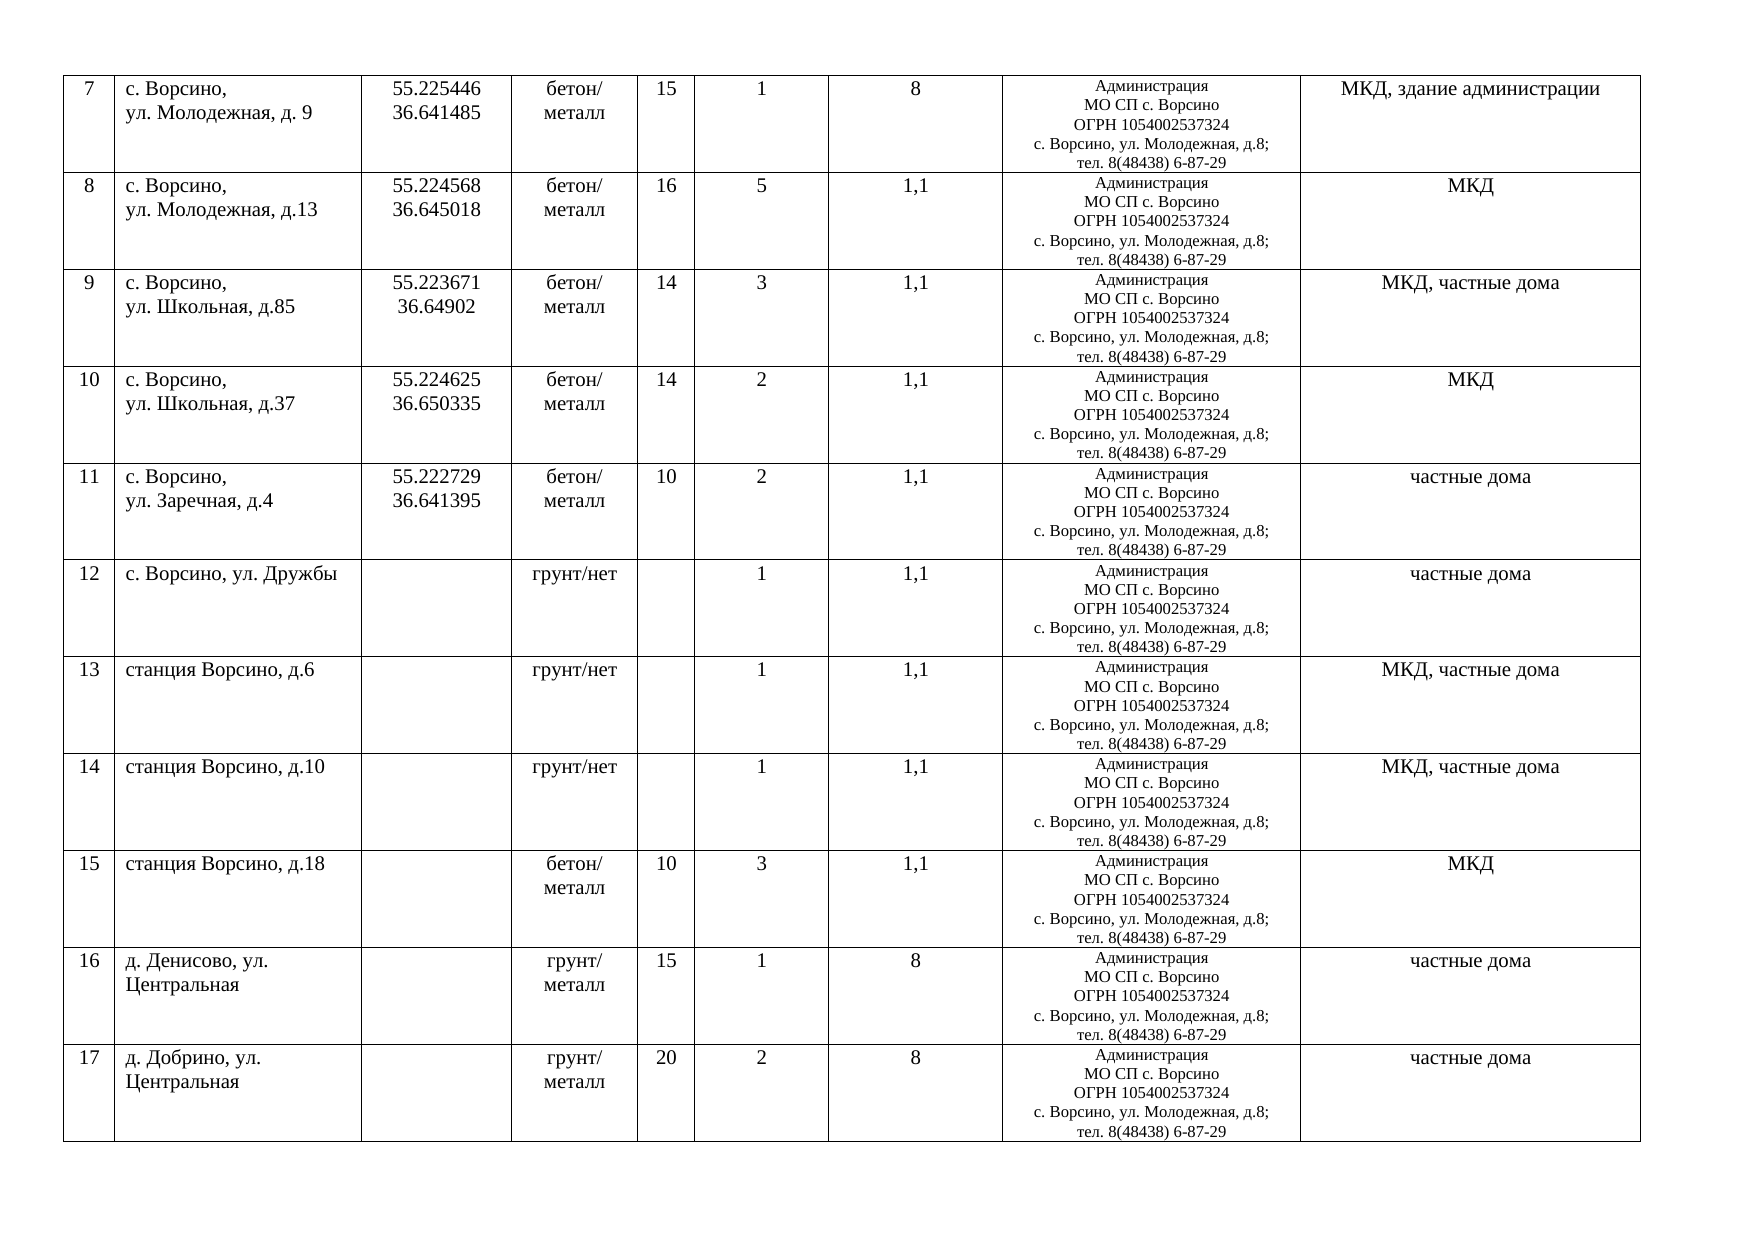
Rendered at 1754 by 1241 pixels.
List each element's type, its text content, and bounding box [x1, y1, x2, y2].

table_cell [362, 754, 511, 850]
table_cell 55.224625 36.650335 [362, 367, 511, 462]
table_cell 8 [829, 76, 1002, 172]
table_cell 20 [638, 1045, 694, 1141]
table_cell МКД [1301, 173, 1640, 269]
table_cell 1 [695, 76, 828, 172]
table_cell станция Ворсино, д.18 [115, 851, 361, 947]
table_cell 1,1 [829, 851, 1002, 947]
table_cell 55.223671 36.64902 [362, 270, 511, 366]
table_cell Администрация МО СП с. Ворсино ОГРН 1054002537324 с. Ворсино, ул. Молодежная, д.8; тел. 8(48438) 6-87-29 [1003, 948, 1300, 1044]
table_cell грунт/нет [512, 560, 637, 656]
table_cell 55.225446 36.641485 [362, 76, 511, 172]
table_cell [1003, 76, 1300, 172]
table_cell с. Ворсино, ул. Молодежная, д.13 [115, 173, 361, 269]
table_cell 7 [64, 76, 114, 172]
table_cell бетон/ металл [512, 270, 637, 366]
table_cell 2 [695, 464, 828, 559]
table_cell с. Ворсино, ул. Школьная, д.37 [115, 367, 361, 462]
table_cell бетон/ металл [512, 464, 637, 559]
table_cell 14 [638, 367, 694, 462]
table_cell 10 [638, 464, 694, 559]
table_cell Администрация МО СП с. Ворсино ОГРН 1054002537324 с. Ворсино, ул. Молодежная, д.8; тел. 8(48438) 6-87-29 [1003, 657, 1300, 753]
table_cell Администрация МО СП с. Ворсино ОГРН 1054002537324 с. Ворсино, ул. Молодежная, д.8; тел. 8(48438) 6-87-29 [1003, 367, 1300, 462]
table_cell 1,1 [829, 464, 1002, 559]
table_cell 3 [695, 851, 828, 947]
table_cell МКД, частные дома [1301, 657, 1640, 753]
table_cell 1 [695, 948, 828, 1044]
table_cell Администрация МО СП с. Ворсино ОГРН 1054002537324 с. Ворсино, ул. Молодежная, д.8; тел. 8(48438) 6-87-29 [1003, 560, 1300, 656]
table_cell МКД [1301, 367, 1640, 462]
table_cell д. Добрино, ул. Центральная [115, 1045, 361, 1141]
table_cell 2 [695, 367, 828, 462]
table_cell станция Ворсино, д.6 [115, 657, 361, 753]
table_cell грунт/нет [512, 754, 637, 850]
table_cell 17 [64, 1045, 114, 1141]
table_cell д. Денисово, ул. Центральная [115, 948, 361, 1044]
table_cell [362, 657, 511, 753]
table_cell 14 [638, 270, 694, 366]
table_cell 12 [64, 560, 114, 656]
table_cell бетон/ металл [512, 367, 637, 462]
table_cell 15 [638, 76, 694, 172]
table_cell 1,1 [829, 657, 1002, 753]
table_cell грунт/ металл [512, 1045, 637, 1141]
table_cell 8 [64, 173, 114, 269]
table_cell 10 [638, 851, 694, 947]
table_cell МКД, частные дома [1301, 754, 1640, 850]
table_cell с. Ворсино, ул. Школьная, д.85 [115, 270, 361, 366]
table_cell 3 [695, 270, 828, 366]
table_cell 5 [695, 173, 828, 269]
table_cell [1003, 1045, 1300, 1141]
table_cell 15 [638, 948, 694, 1044]
table_cell [638, 560, 694, 656]
table_cell МКД, частные дома [1301, 270, 1640, 366]
table_cell частные дома [1301, 1045, 1640, 1141]
table_cell 1,1 [829, 270, 1002, 366]
table_cell Администрация МО СП с. Ворсино ОГРН 1054002537324 с. Ворсино, ул. Молодежная, д.8; тел. 8(48438) 6-87-29 [1003, 754, 1300, 850]
table_cell 16 [638, 173, 694, 269]
table_cell 1,1 [829, 560, 1002, 656]
table_cell бетон/ металл [512, 173, 637, 269]
table_cell 2 [695, 1045, 828, 1141]
table_cell частные дома [1301, 464, 1640, 559]
table_cell 9 [64, 270, 114, 366]
table_cell 8 [829, 1045, 1002, 1141]
table_cell 1,1 [829, 367, 1002, 462]
table_cell [638, 754, 694, 850]
table_cell Администрация МО СП с. Ворсино ОГРН 1054002537324 с. Ворсино, ул. Молодежная, д.8; тел. 8(48438) 6-87-29 [1003, 464, 1300, 559]
table_cell 13 [64, 657, 114, 753]
table_cell грунт/нет [512, 657, 637, 753]
table_cell МКД, здание администрации [1301, 76, 1640, 172]
table_cell 1 [695, 657, 828, 753]
table_cell [362, 1045, 511, 1141]
table_cell с. Ворсино, ул. Молодежная, д. 9 [115, 76, 361, 172]
table_cell [638, 657, 694, 753]
table_cell 55.222729 36.641395 [362, 464, 511, 559]
table_cell 1,1 [829, 173, 1002, 269]
table_cell частные дома [1301, 948, 1640, 1044]
table_cell с. Ворсино, ул. Дружбы [115, 560, 361, 656]
table_cell частные дома [1301, 560, 1640, 656]
table_cell 8 [829, 948, 1002, 1044]
table_cell 1 [695, 754, 828, 850]
table_cell 55.224568 36.645018 [362, 173, 511, 269]
table_cell грунт/ металл [512, 948, 637, 1044]
table_cell бетон/ металл [512, 76, 637, 172]
table_cell [362, 560, 511, 656]
table_cell 14 [64, 754, 114, 850]
table_cell бетон/ металл [512, 851, 637, 947]
table_cell Администрация МО СП с. Ворсино ОГРН 1054002537324 с. Ворсино, ул. Молодежная, д.8; тел. 8(48438) 6-87-29 [1003, 851, 1300, 947]
table_cell 1 [695, 560, 828, 656]
table_cell 10 [64, 367, 114, 462]
table_cell 11 [64, 464, 114, 559]
table_cell 15 [64, 851, 114, 947]
table_cell [362, 851, 511, 947]
table_cell МКД [1301, 851, 1640, 947]
table_cell Администрация МО СП с. Ворсино ОГРН 1054002537324 с. Ворсино, ул. Молодежная, д.8; тел. 8(48438) 6-87-29 [1003, 270, 1300, 366]
table_cell Администрация МО СП с. Ворсино ОГРН 1054002537324 с. Ворсино, ул. Молодежная, д.8; тел. 8(48438) 6-87-29 [1003, 173, 1300, 269]
table_cell 16 [64, 948, 114, 1044]
table_cell станция Ворсино, д.10 [115, 754, 361, 850]
table_cell [362, 948, 511, 1044]
table_cell 1,1 [829, 754, 1002, 850]
table_cell с. Ворсино, ул. Заречная, д.4 [115, 464, 361, 559]
